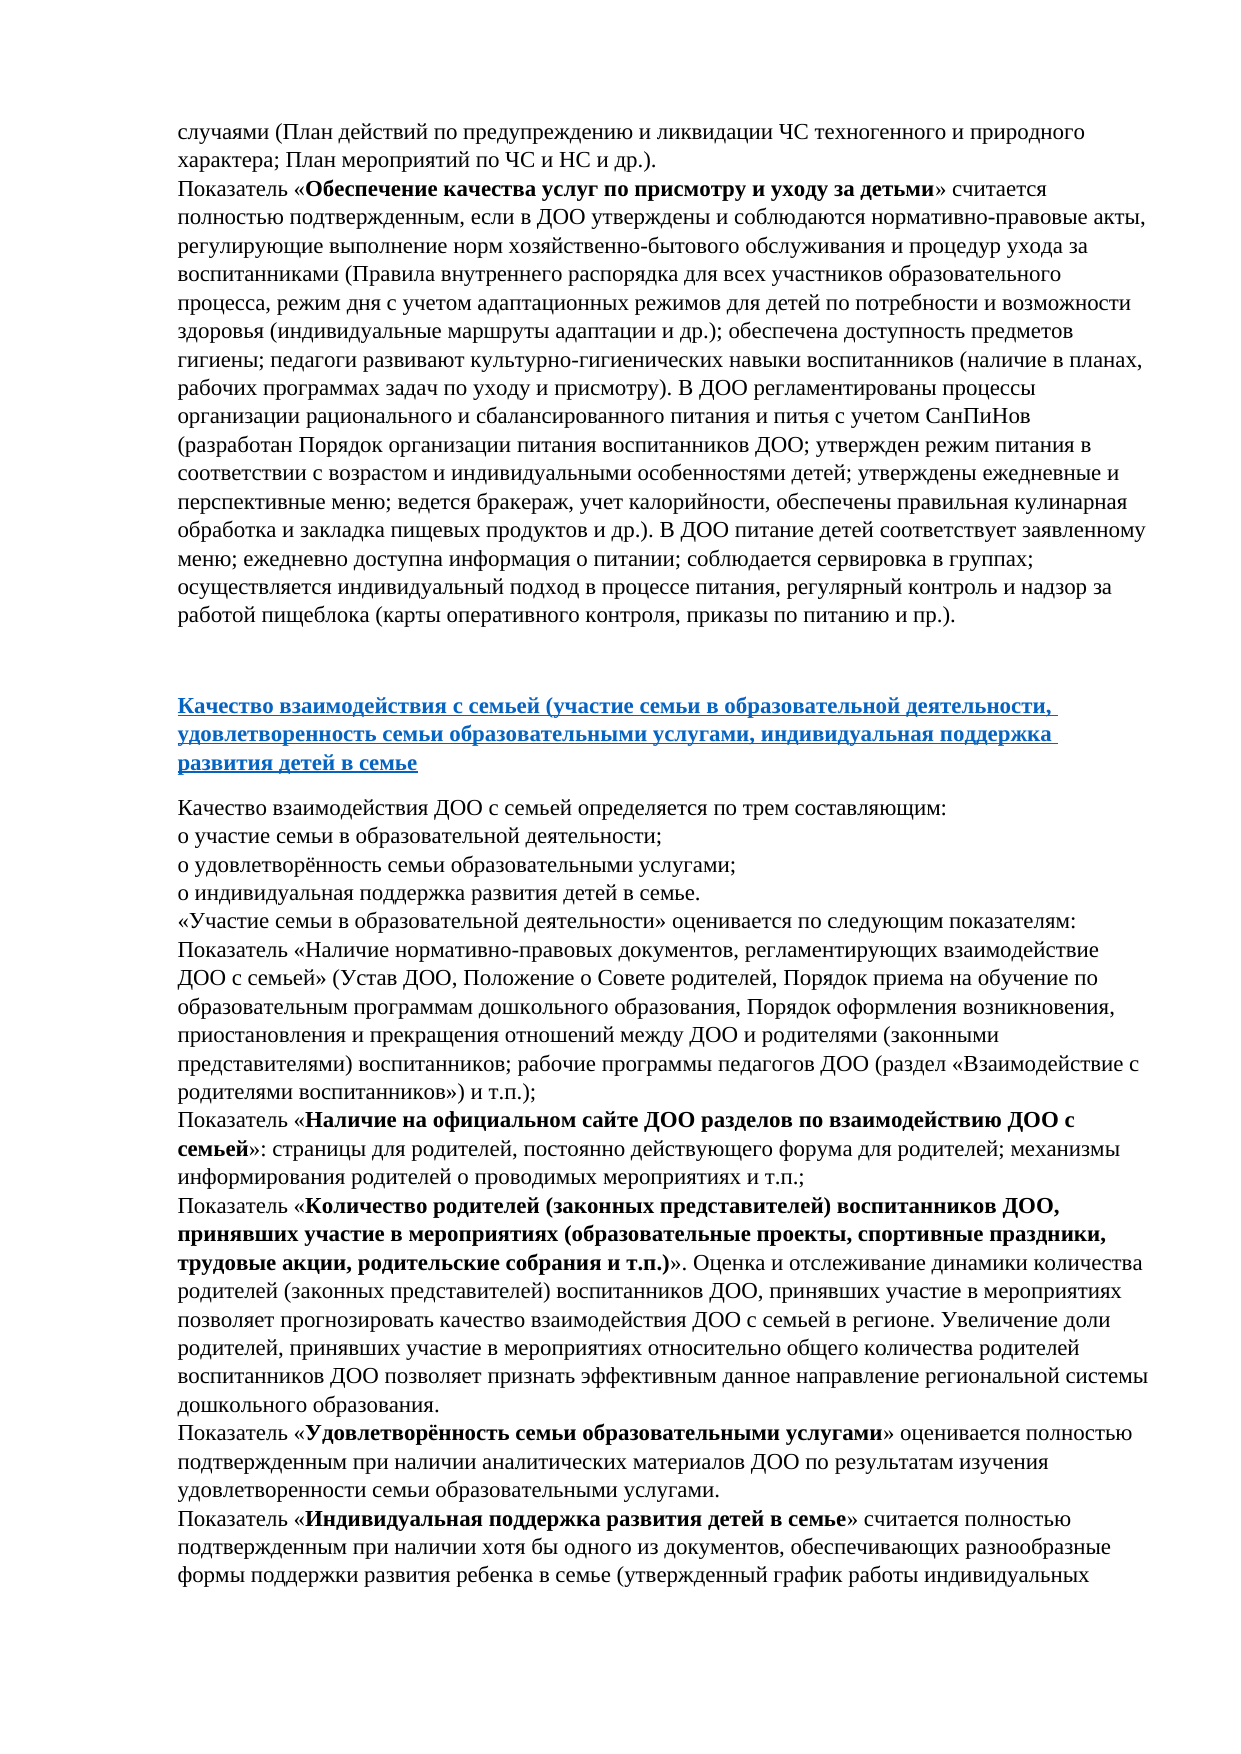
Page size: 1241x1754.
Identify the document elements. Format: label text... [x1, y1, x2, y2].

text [177, 118, 1152, 628]
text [177, 794, 1152, 1588]
text Качество взаимодействия с семьей (участие семьи в образовательной деятельности, удовлетворенность семьи образовательными услугами, индивидуальная поддержка развития детей в семье [177, 692, 1152, 775]
